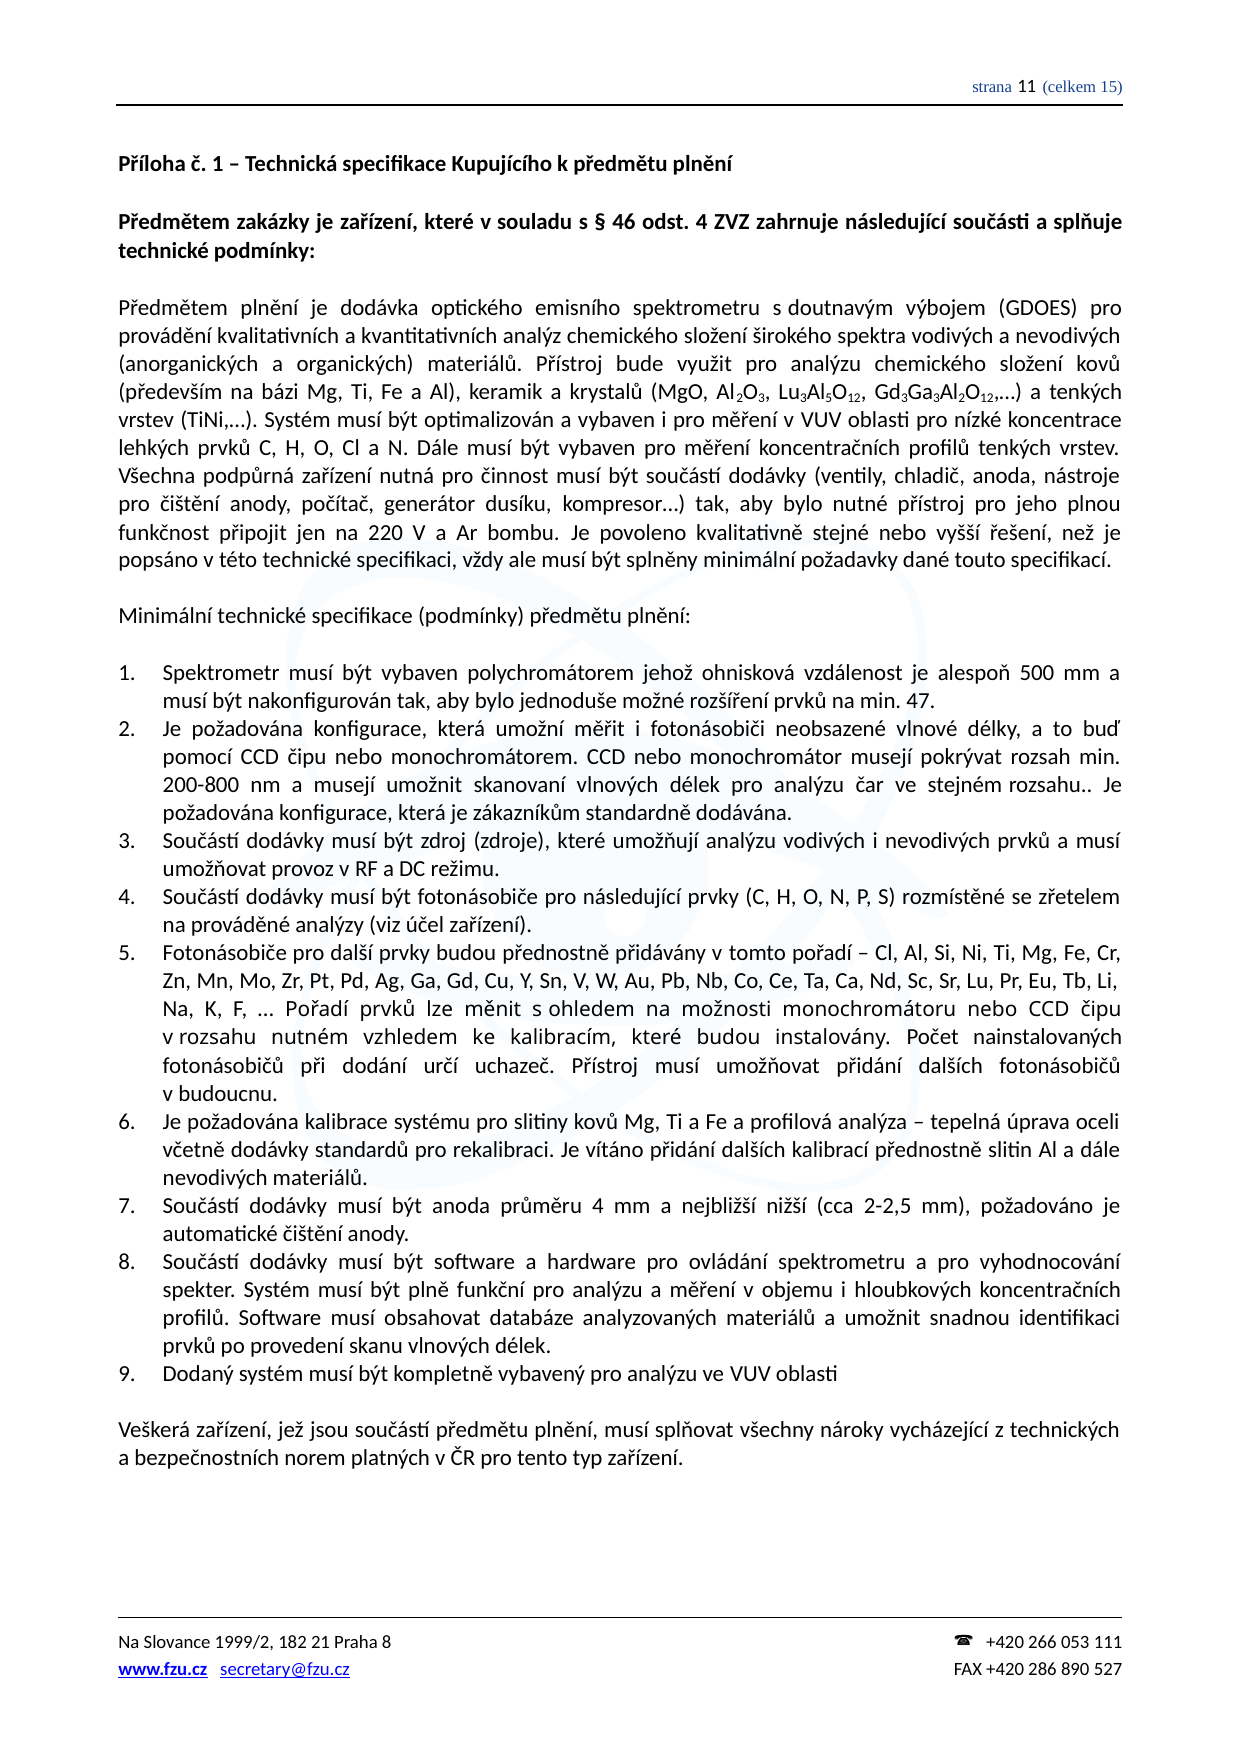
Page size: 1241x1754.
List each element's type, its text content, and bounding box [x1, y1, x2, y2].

list Dodaný systém musí být kompletně vybavený pro analýzu ve VUV oblasti [118, 1359, 1122, 1387]
list Fotonásobiče pro další prvky budou přednostně přidávány v tomto pořadí – Cl, Al, Si, Ni, Ti, Mg, Fe, Cr, Zn, Mn, Mo, Zr, Pt, Pd, Ag, Ga, Gd, Cu, Y, Sn, V, W, Au, Pb, Nb, Co, Ce, Ta, Ca, Nd, Sc, Sr, Lu, Pr, Eu, Tb, Li, Na, K, F, … Pořadí prvků lze měnit s ohledem na možnosti monochromátoru nebo CCD čipu v rozsahu nutném vzhledem ke kalibracím, které budou instalovány. Počet nainstalovaných fotonásobičů při dodání určí uchazeč. Přístroj musí umožňovat přidání dalších fotonásobičů v budoucnu. [118, 938, 1122, 1107]
list Je požadována kalibrace systému pro slitiny kovů Mg, Ti a Fe a profilová analýza – tepelná úprava oceli včetně dodávky standardů pro rekalibraci. Je vítáno přidání dalších kalibrací přednostně slitin Al a dále nevodivých materiálů. [118, 1107, 1122, 1191]
text Příloha č. 1 – Technická specifikace Kupujícího k předmětu plnění [118, 148, 1122, 177]
list Součástí dodávky musí být zdroj (zdroje), které umožňují analýzu vodivých i nevodivých prvků a musí umožňovat provoz v RF a DC režimu. [118, 826, 1122, 882]
text Předmětem zakázky je zařízení, které v souladu s § 46 odst. 4 ZVZ zahrnuje následující součásti a splňuje technické podmínky: [118, 206, 1122, 264]
list Je požadována konfigurace, která umožní měřit i fotonásobiči neobsazené vlnové délky, a to buď pomocí CCD čipu nebo monochromátorem. CCD nebo monochromátor musejí pokrývat rozsah min. 200-800 nm a musejí umožnit skanovaní vlnových délek pro analýzu čar ve stejném rozsahu.. Je požadována konfigurace, která je zákazníkům standardně dodávána. [118, 714, 1122, 826]
text Předmětem plnění je dodávka optického emisního spektrometru s doutnavým výbojem (GDOES) pro provádění kvalitativních a kvantitativních analýz chemického složení širokého spektra vodivých a nevodivých (anorganických a organických) materiálů. Přístroj bude využit pro analýzu chemického složení kovů (především na bázi Mg, Ti, Fe a Al), keramik a krystalů (MgO, Al2O3, Lu3Al5O12, Gd3Ga3Al2O12,…) a tenkých vrstev (TiNi,…). Systém musí být optimalizován a vybaven i pro měření v VUV oblasti pro nízké koncentrace lehkých prvků C, H, O, Cl a N. Dále musí být vybaven pro měření koncentračních profilů tenkých vrstev. Všechna podpůrná zařízení nutná pro činnost musí být součástí dodávky (ventily, chladič, anoda, nástroje pro čištění anody, počítač, generátor dusíku, kompresor…) tak, aby bylo nutné přístroj pro jeho plnou funkčnost připojit jen na 220 V a Ar bombu. Je povoleno kvalitativně stejné nebo vyšší řešení, než je popsáno v této technické specifikaci, vždy ale musí být splněny minimální požadavky dané touto specifikací. [118, 293, 1122, 574]
list Součástí dodávky musí být fotonásobiče pro následující prvky (C, H, O, N, P, S) rozmístěné se zřetelem na prováděné analýzy (viz účel zařízení). [118, 882, 1122, 938]
list Součástí dodávky musí být anoda průměru 4 mm a nejbližší nižší (cca 2-2,5 mm), požadováno je automatické čištění anody. [118, 1191, 1122, 1247]
text Veškerá zařízení, jež jsou součástí předmětu plnění, musí splňovat všechny nároky vycházející z technických a bezpečnostních norem platných v ČR pro tento typ zařízení. [118, 1415, 1122, 1471]
list Součástí dodávky musí být software a hardware pro ovládání spektrometru a pro vyhodnocování spekter. Systém musí být plně funkční pro analýzu a měření v objemu i hloubkových koncentračních profilů. Software musí obsahovat databáze analyzovaných materiálů a umožnit snadnou identifikaci prvků po provedení skanu vlnových délek. [118, 1247, 1122, 1359]
text Minimální technické specifikace (podmínky) předmětu plnění: [118, 602, 1122, 630]
list Spektrometr musí být vybaven polychromátorem jehož ohnisková vzdálenost je alespoň 500 mm a musí být nakonfigurován tak, aby bylo jednoduše možné rozšíření prvků na min. 47. [118, 658, 1122, 714]
